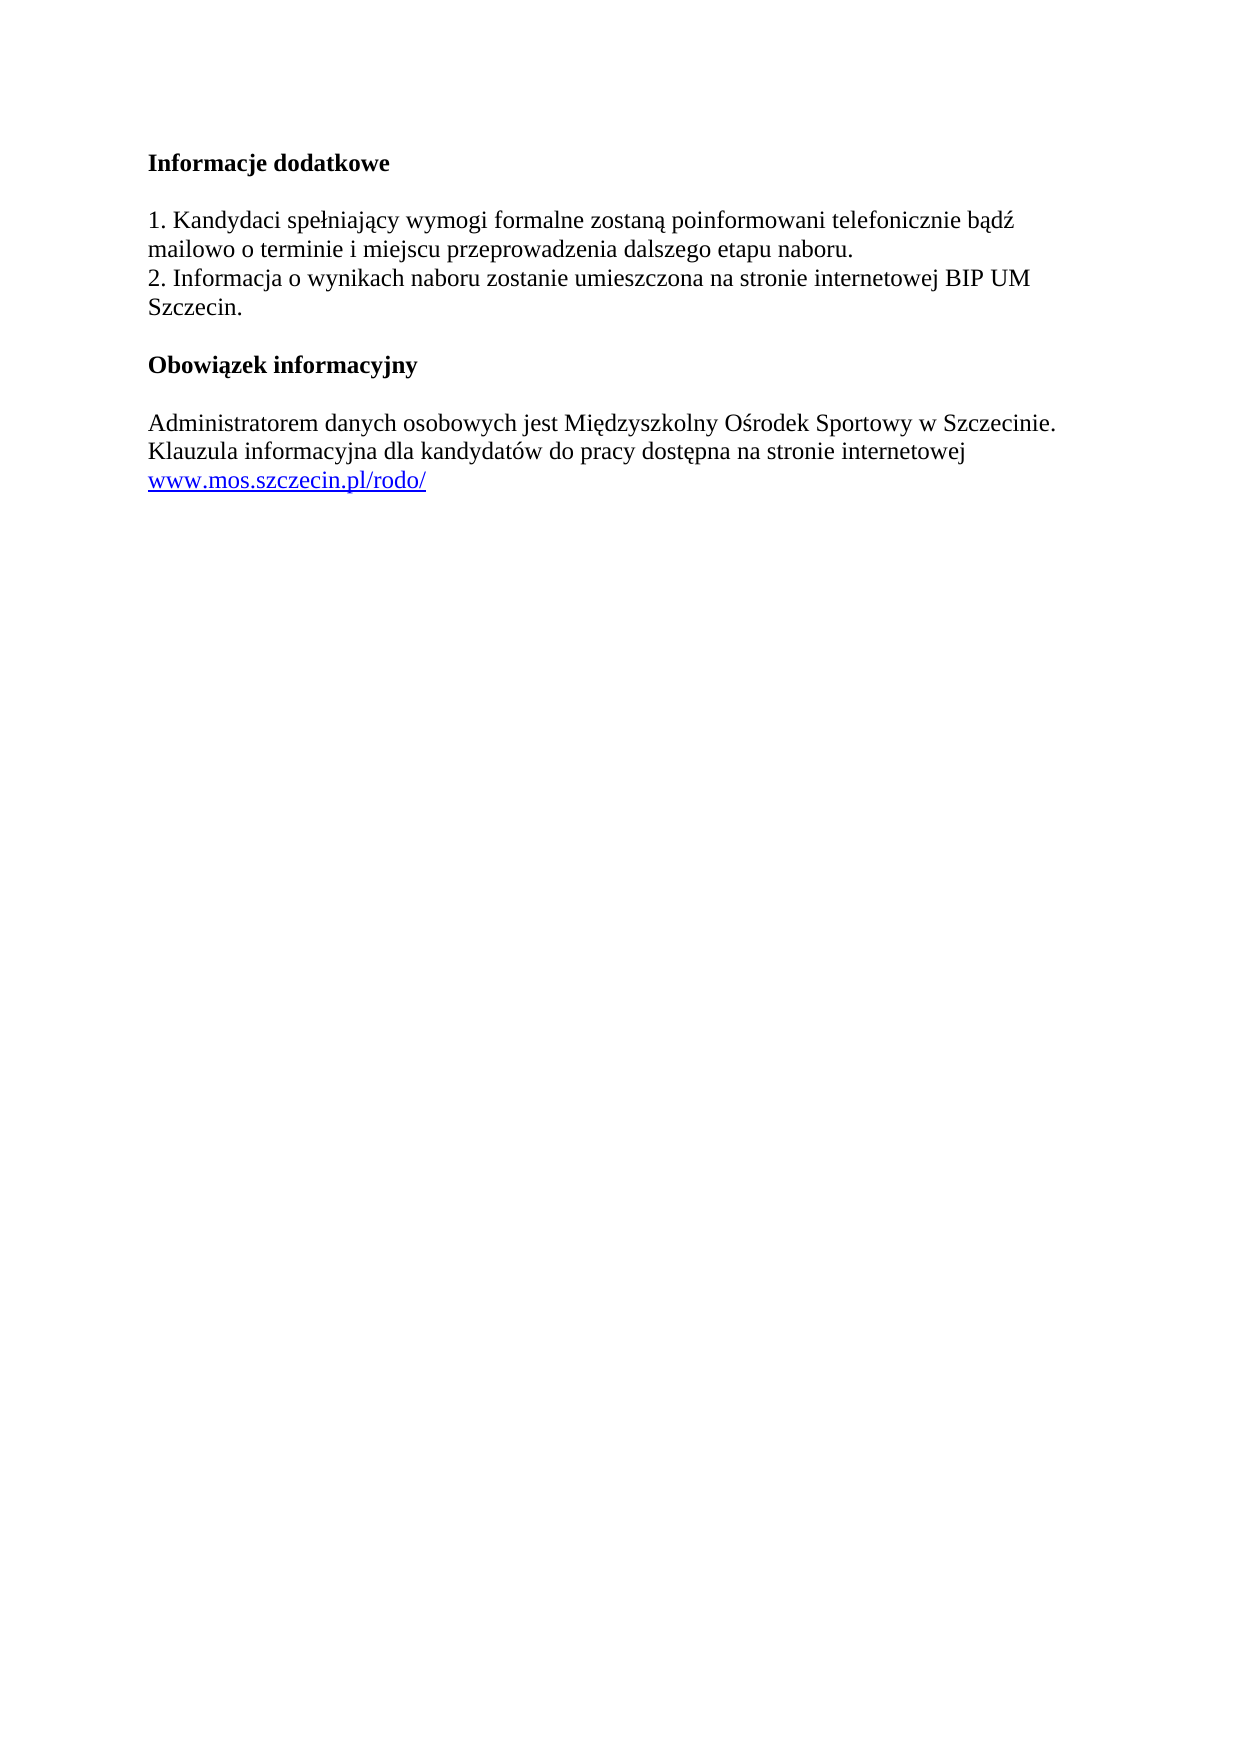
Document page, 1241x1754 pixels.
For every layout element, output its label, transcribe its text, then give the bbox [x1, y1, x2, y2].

text Informacje dodatkowe [148, 148, 1093, 176]
text Administratorem danych osobowych jest Międzyszkolny Ośrodek Sportowy w Szczecinie. Klauzula informacyjna dla kandydatów do pracy dostępna na stronie internetowej www.mos.szczecin.pl/rodo/ [148, 408, 1093, 494]
text Obowiązek informacyjny [148, 350, 1093, 378]
text 1. Kandydaci spełniający wymogi formalne zostaną poinformowani telefonicznie bądź mailowo o terminie i miejscu przeprowadzenia dalszego etapu naboru. 2. Informacja o wynikach naboru zostanie umieszczona na stronie internetowej BIP UM Szczecin. [148, 206, 1093, 321]
